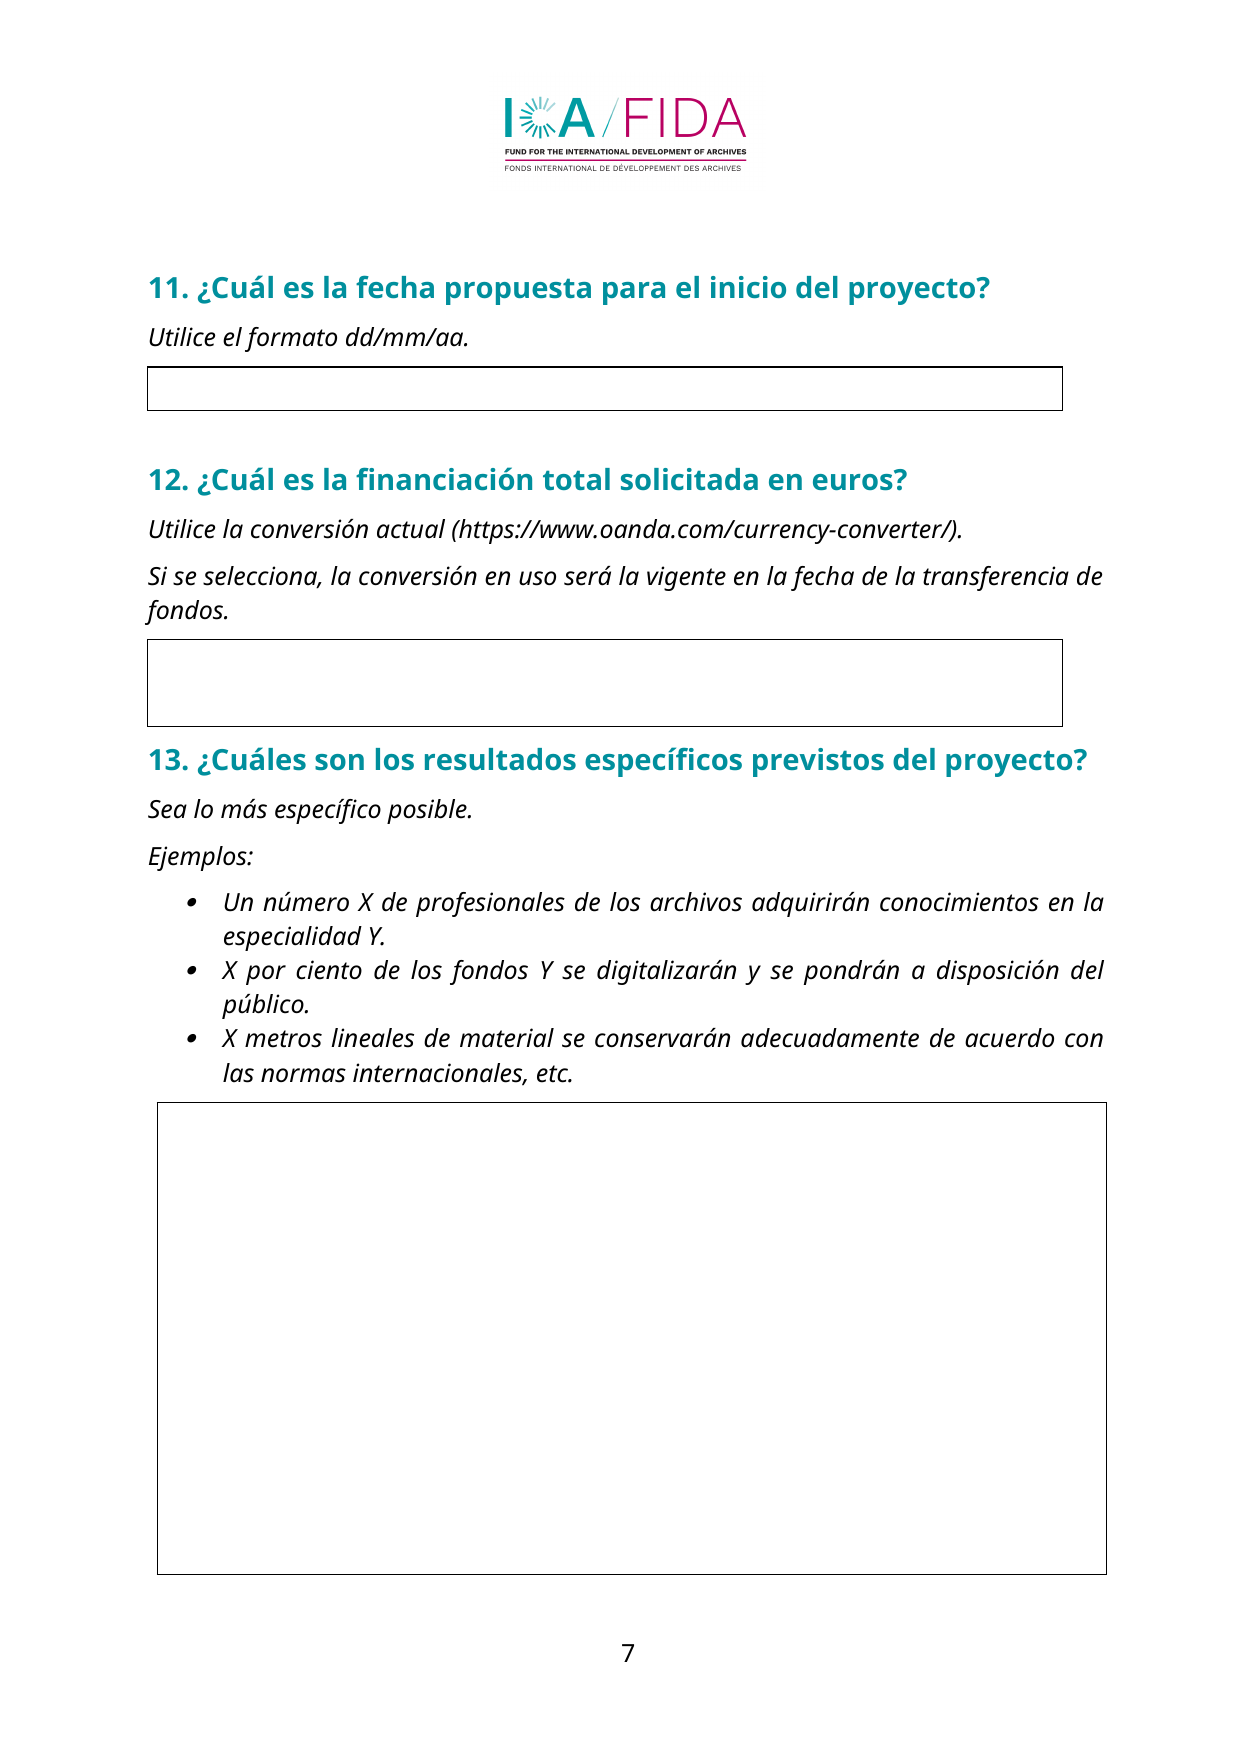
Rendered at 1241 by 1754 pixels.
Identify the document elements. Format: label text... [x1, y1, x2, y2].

text Si se selecciona, la conversión en uso será la vigente en la fecha de la transferencia de fondos. [148, 558, 1108, 626]
text 11. ¿Cuál es la fecha propuesta para el inicio del proyecto? [148, 268, 1108, 307]
text Utilice el formato dd/mm/aa. [148, 320, 1108, 354]
text Ejemplos: [148, 838, 1108, 872]
table_header [148, 368, 1062, 410]
picture [489, 72, 767, 191]
text Sea lo más específico posible. [148, 792, 1108, 826]
text 12. ¿Cuál es la financiación total solicitada en euros? [148, 459, 1108, 499]
list X por ciento de los fondos Y se digitalizarán y se pondrán a disposición del público. [185, 953, 1108, 1021]
table_header [158, 1103, 1106, 1573]
list X metros lineales de material se conservarán adecuadamente de acuerdo con las normas internacionales, etc. [185, 1021, 1108, 1089]
text Utilice la conversión actual (https://www.oanda.com/currency-converter/). [148, 512, 1108, 546]
subtitle 13. ¿Cuáles son los resultados específicos previstos del proyecto? [148, 739, 1108, 779]
list Un número X de profesionales de los archivos adquirirán conocimientos en la especialidad Y. [185, 885, 1108, 953]
table_header [148, 640, 1062, 726]
